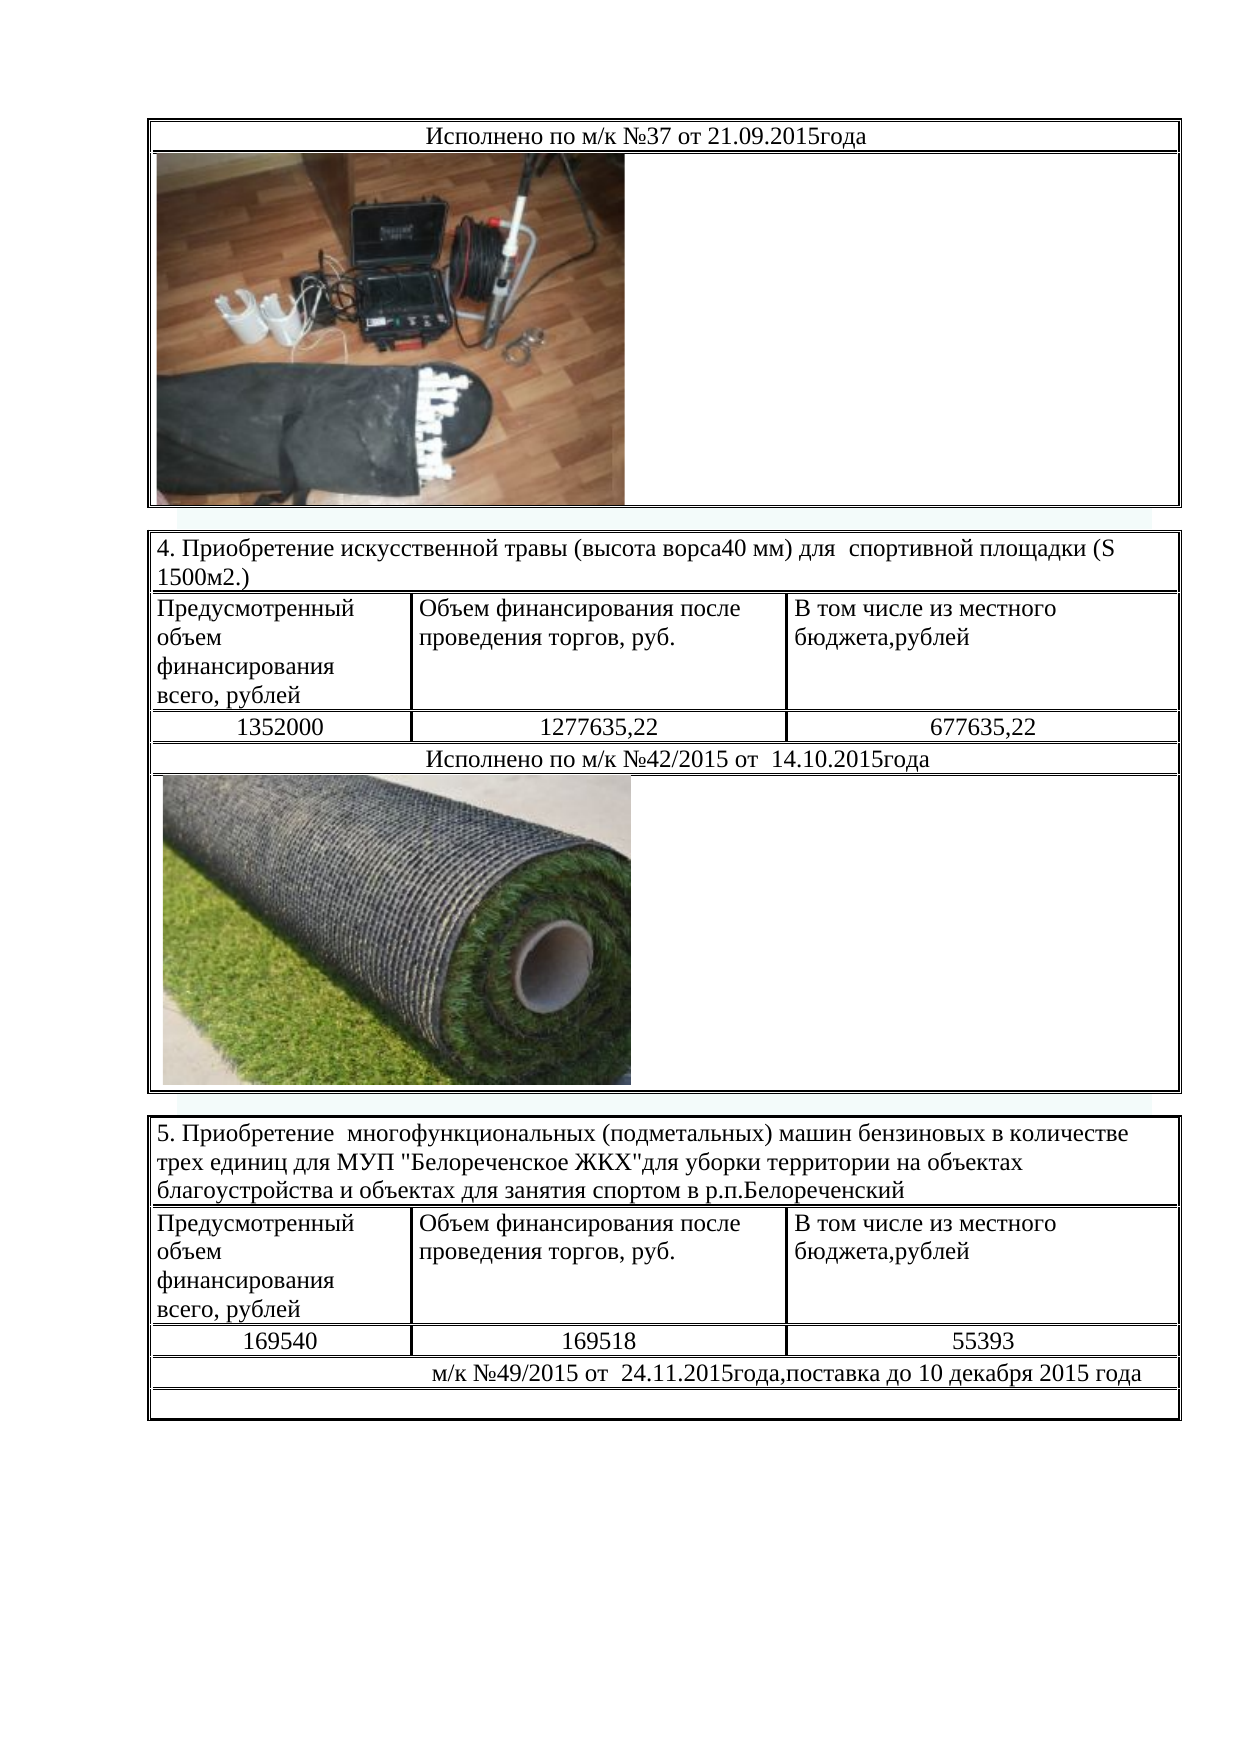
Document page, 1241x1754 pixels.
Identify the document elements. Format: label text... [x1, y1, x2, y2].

table_cell 677635,22 [788, 709, 1179, 741]
table_cell В том числе из местного бюджета,рублей [788, 1204, 1179, 1323]
table_header 5. Приобретение многофункциональных (подметальных) машин бензиновых в количестве трех единиц для МУП "Белореченское ЖКХ"для уборки территории на объектах благоустройства и объектах для занятия спортом в р.п.Белореченский [151, 1118, 1178, 1204]
table_cell [149, 1387, 1180, 1418]
table_cell Исполнено по м/к №42/2015 от 14.10.2015года [149, 741, 1180, 772]
table_cell Объем финансирования после проведения торгов, руб. [413, 1208, 785, 1323]
table_cell [151, 150, 1179, 505]
table_cell [151, 773, 1179, 1090]
table_cell Объем финансирования после проведения торгов, руб. [413, 594, 785, 708]
picture [162, 775, 631, 1085]
table_cell В том числе из местного бюджета,рублей [788, 590, 1179, 708]
table_cell Предусмотренный объем финансирования всего, рублей [151, 1204, 410, 1323]
table_header 4. Приобретение искусственной травы (высота ворса40 мм) для спортивной площадки (S 1500м2.) [151, 533, 1178, 590]
table_cell 169518 [413, 1326, 785, 1354]
picture [156, 153, 625, 505]
table_cell Исполнено по м/к №37 от 21.09.2015года [151, 122, 1178, 150]
table_cell 1277635,22 [413, 712, 785, 741]
table_cell м/к №49/2015 от 24.11.2015года,поставка до 10 декабря 2015 года [151, 1355, 1179, 1387]
table_cell 169540 [149, 1323, 411, 1354]
table_cell Предусмотренный объем финансирования всего, рублей [151, 590, 410, 708]
table_cell 55393 [786, 1323, 1180, 1354]
table_cell 1352000 [151, 709, 410, 741]
